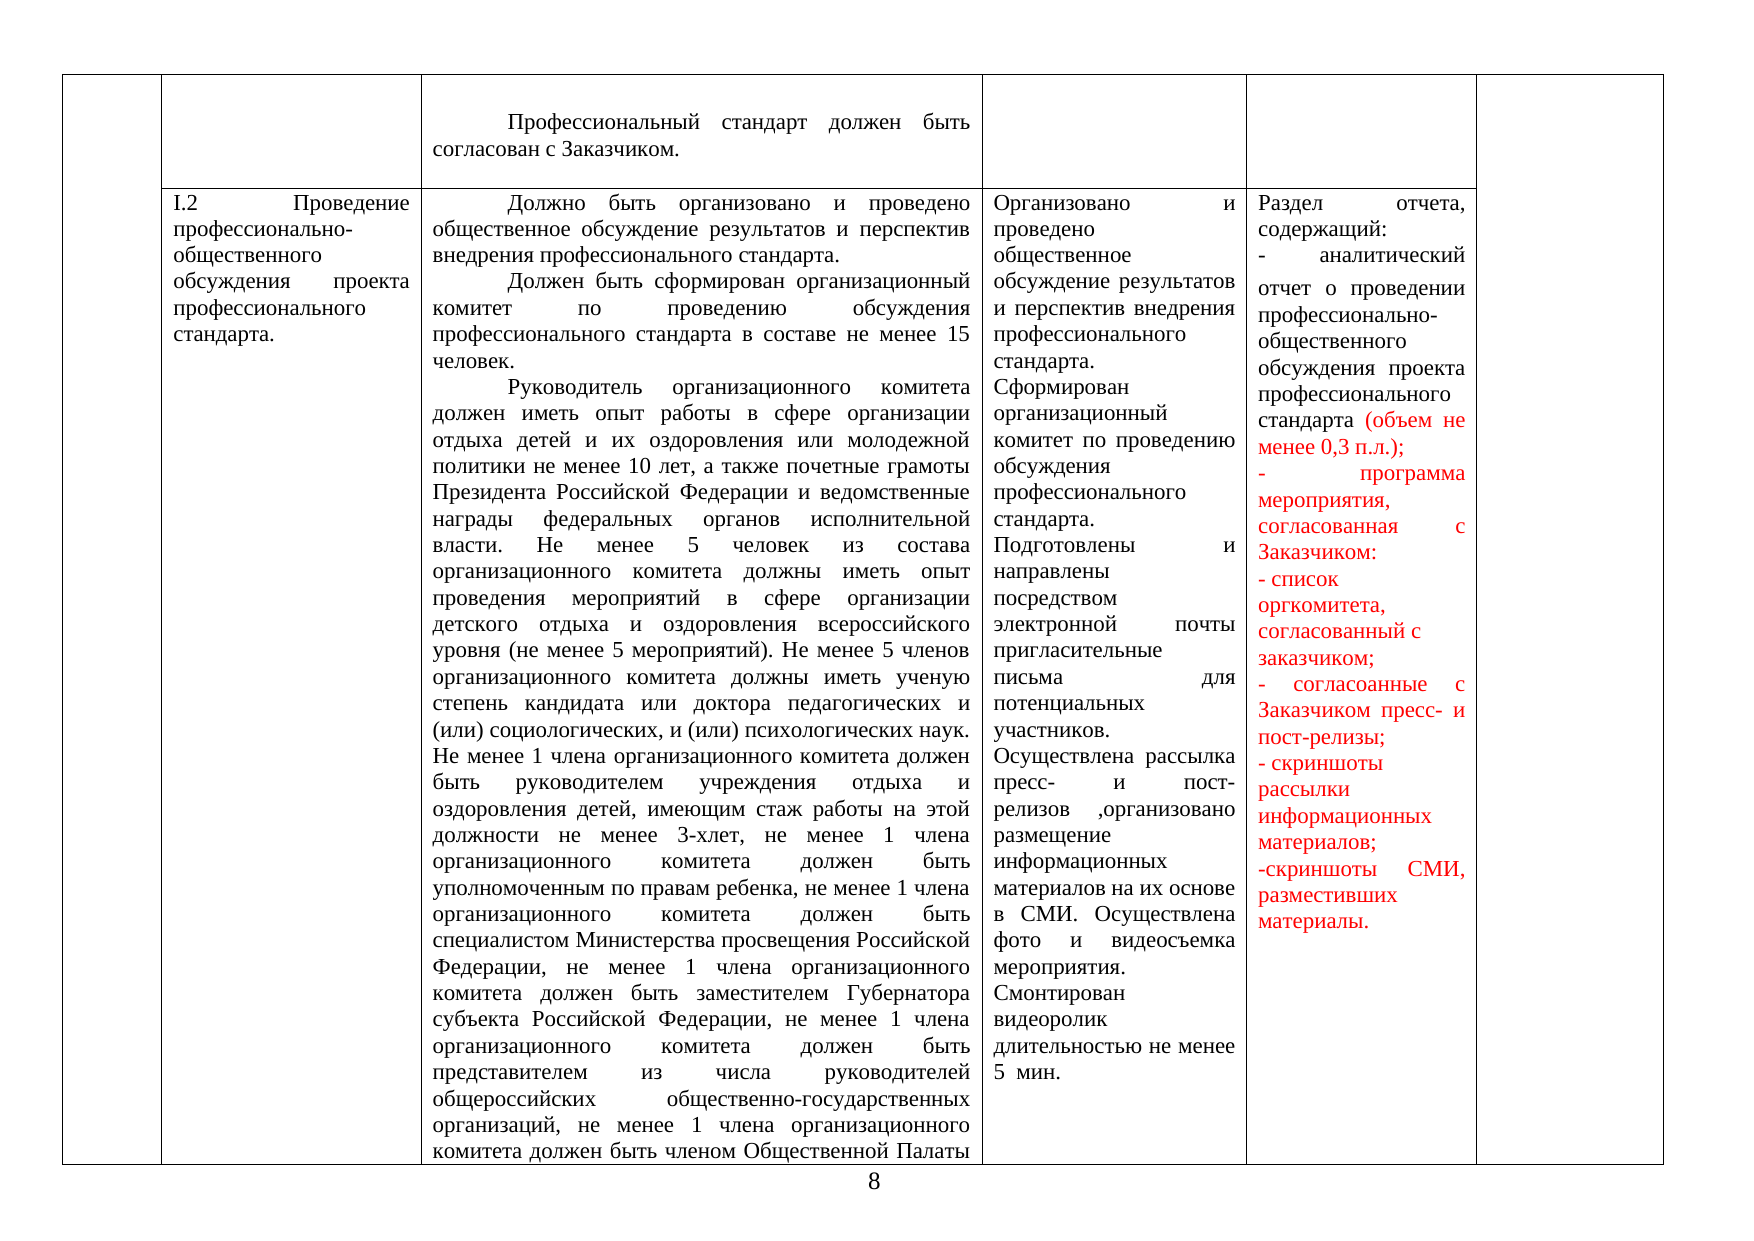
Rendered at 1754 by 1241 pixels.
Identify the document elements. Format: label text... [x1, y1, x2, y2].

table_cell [1247, 75, 1476, 187]
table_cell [983, 189, 1246, 1164]
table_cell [162, 75, 421, 187]
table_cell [162, 189, 421, 1164]
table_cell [1247, 189, 1476, 1164]
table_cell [983, 75, 1246, 187]
table_cell I [63, 75, 161, 1164]
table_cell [1477, 75, 1663, 1164]
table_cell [422, 189, 982, 1164]
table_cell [422, 75, 982, 187]
